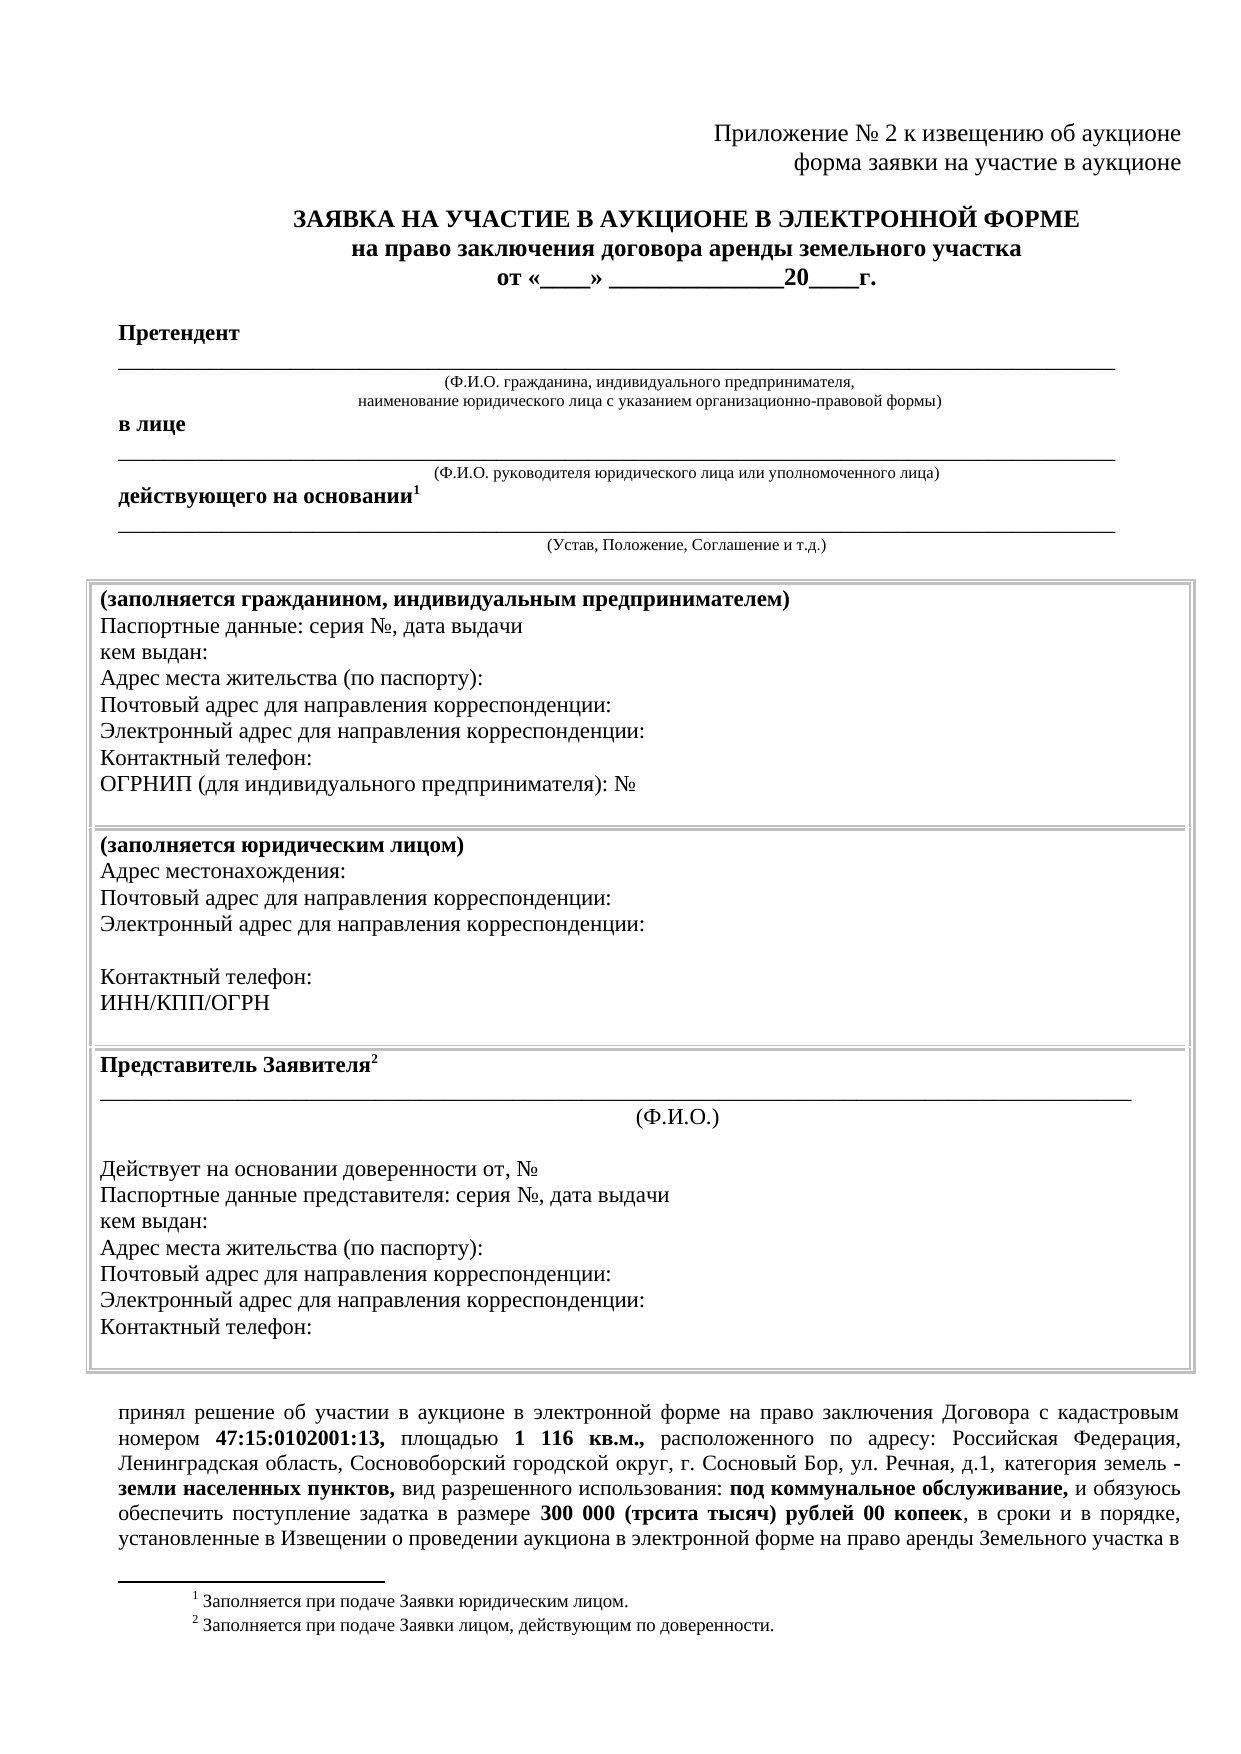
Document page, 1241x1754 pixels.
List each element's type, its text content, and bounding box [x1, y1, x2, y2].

text действующего на основании [118, 482, 1181, 509]
text от «____» ______________20____г. [118, 262, 1181, 291]
text (Ф.И.О. руководителя юридического лица или уполномоченного лица) [118, 463, 1181, 482]
text ЗАЯВКА НА УЧАСТИЕ В АУКЦИОНЕ В ЭЛЕКТРОННОЙ ФОРМЕ [118, 204, 1181, 233]
text (Устав, Положение, Соглашение и т.д.) [118, 535, 1181, 554]
text (Ф.И.О. гражданина, индивидуального предпринимателя, наименование юридического лица с указанием организационно-правовой формы) [118, 372, 1181, 410]
text в лице [118, 410, 1181, 437]
text _______________________________________________________________________________________ [118, 509, 1181, 535]
table_cell Представитель Заявителя __________________________________________________________________________________________ (Ф.И.О.) Действует на основании доверенности от, № Паспортные данные представителя: серия №, дата выдачи кем выдан: Адрес места жительства (по паспорту): Почтовый адрес для направления корреспонденции: Электронный адрес для направления корреспонденции: Контактный телефон: [89, 1045, 1192, 1368]
text _______________________________________________________________________________________ [118, 346, 1181, 372]
text форма заявки на участие в аукционе [118, 147, 1181, 176]
text Претендент [118, 319, 1181, 346]
text Приложение № 2 к извещению об аукционе [118, 118, 1181, 147]
table_header (заполняется гражданином, индивидуальным предпринимателем) Паспортные данные: серия №, дата выдачи кем выдан: Адрес места жительства (по паспорту): Почтовый адрес для направления корреспонденции: Электронный адрес для направления корреспонденции: Контактный телефон: ОГРНИП (для индивидуального предпринимателя): № [92, 585, 1189, 825]
text _______________________________________________________________________________________ [118, 437, 1181, 463]
text на право заключения договора аренды земельного участка [118, 233, 1181, 262]
table_cell (заполняется юридическим лицом) Адрес местонахождения: Почтовый адрес для направления корреспонденции: Электронный адрес для направления корреспонденции: Контактный телефон: ИНН/КПП/ОГРН [89, 825, 1192, 1044]
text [118, 1399, 1181, 1551]
